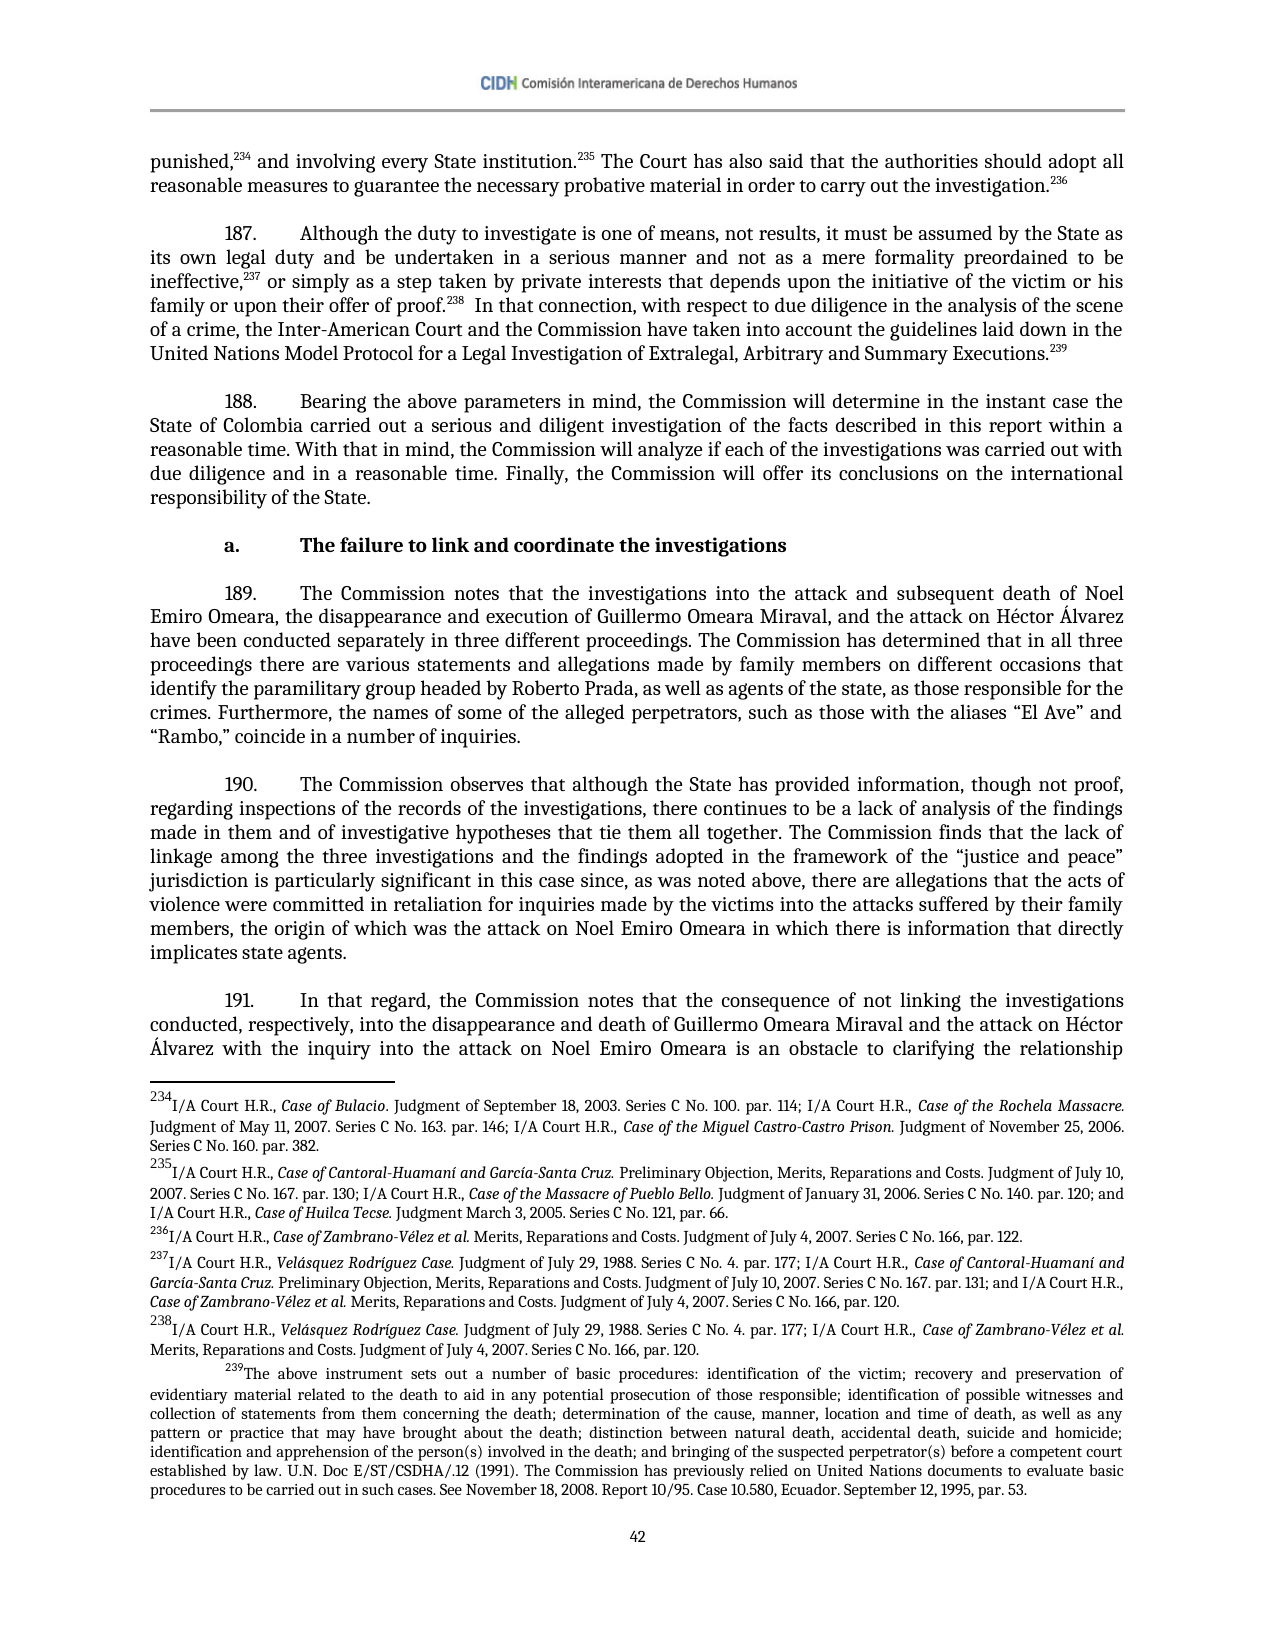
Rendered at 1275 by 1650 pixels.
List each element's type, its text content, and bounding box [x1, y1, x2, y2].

list In that regard, the Commission notes that the consequence of not linking the investigations conducted, respectively, into the disappearance and death of Guillermo Omeara Miraval and the attack on Héctor Álvarez with the inquiry into the attack on Noel Emiro Omeara is an obstacle to clarifying the relationship between the State agents and members of a paramilitary group who are alleged to have been involved in the incidents. On this point, the Commission notes that the Court has held that "[i]nvestigating with due diligence requires taking into consideration what happened in other murders and establishing some type of connection with them. This should be carried out ex officio, without the victims or their next of kin being responsible for taking the initiative." [150, 988, 1125, 1060]
list The Commission notes that the investigations into the attack and subsequent death of Noel Emiro Omeara, the disappearance and execution of Guillermo Omeara Miraval, and the attack on Héctor Álvarez have been conducted separately in three different proceedings. The Commission has determined that in all three proceedings there are various statements and allegations made by family members on different occasions that identify the paramilitary group headed by Roberto Prada, as well as agents of the state, as those responsible for the crimes. Furthermore, the names of some of the alleged perpetrators, such as those with the aliases “El Ave” and “Rambo,” coincide in a number of inquiries. [150, 581, 1125, 749]
picture [475, 75, 800, 92]
subtitle a. The failure to link and coordinate the investigations [224, 533, 1125, 557]
list Bearing the above parameters in mind, the Commission will determine in the instant case the State of Colombia carried out a serious and diligent investigation of the facts described in this report within a reasonable time. With that in mind, the Commission will analyze if each of the investigations was carried out with due diligence and in a reasonable time. Finally, the Commission will offer its conclusions on the international responsibility of the State. [150, 389, 1125, 509]
list Although the duty to investigate is one of means, not results, it must be assumed by the State as its own legal duty and be undertaken in a serious manner and not as a mere formality preordained to be ineffective, or simply as a step taken by private interests that depends upon the initiative of the victim or his family or upon their offer of proof. In that connection, with respect to due diligence in the analysis of the scene of a crime, the Inter-American Court and the Commission have taken into account the guidelines laid down in the United Nations Model Protocol for a Legal Investigation of Extralegal, Arbitrary and Summary Executions. [150, 222, 1125, 366]
list As to the substance of the duty to investigate with due diligence, the Inter-American Court has held that the investigation should be undertaken utilizing all the legal means available and should be oriented toward the determination of the truth. In that same vein, the Court has found that the State has the duty to ensure that everything necessary is done to learn the truth about what happened and for those responsible to be punished, and involving every State institution. The Court has also said that the authorities should adopt all reasonable measures to guarantee the necessary probative material in order to carry out the investigation. [150, 150, 1125, 198]
list The Commission observes that although the State has provided information, though not proof, regarding inspections of the records of the investigations, there continues to be a lack of analysis of the findings made in them and of investigative hypotheses that tie them all together. The Commission finds that the lack of linkage among the three investigations and the findings adopted in the framework of the “justice and peace” jurisdiction is particularly significant in this case since, as was noted above, there are allegations that the acts of violence were committed in retaliation for inquiries made by the victims into the attacks suffered by their family members, the origin of which was the attack on Noel Emiro Omeara in which there is information that directly implicates state agents. [150, 773, 1125, 964]
